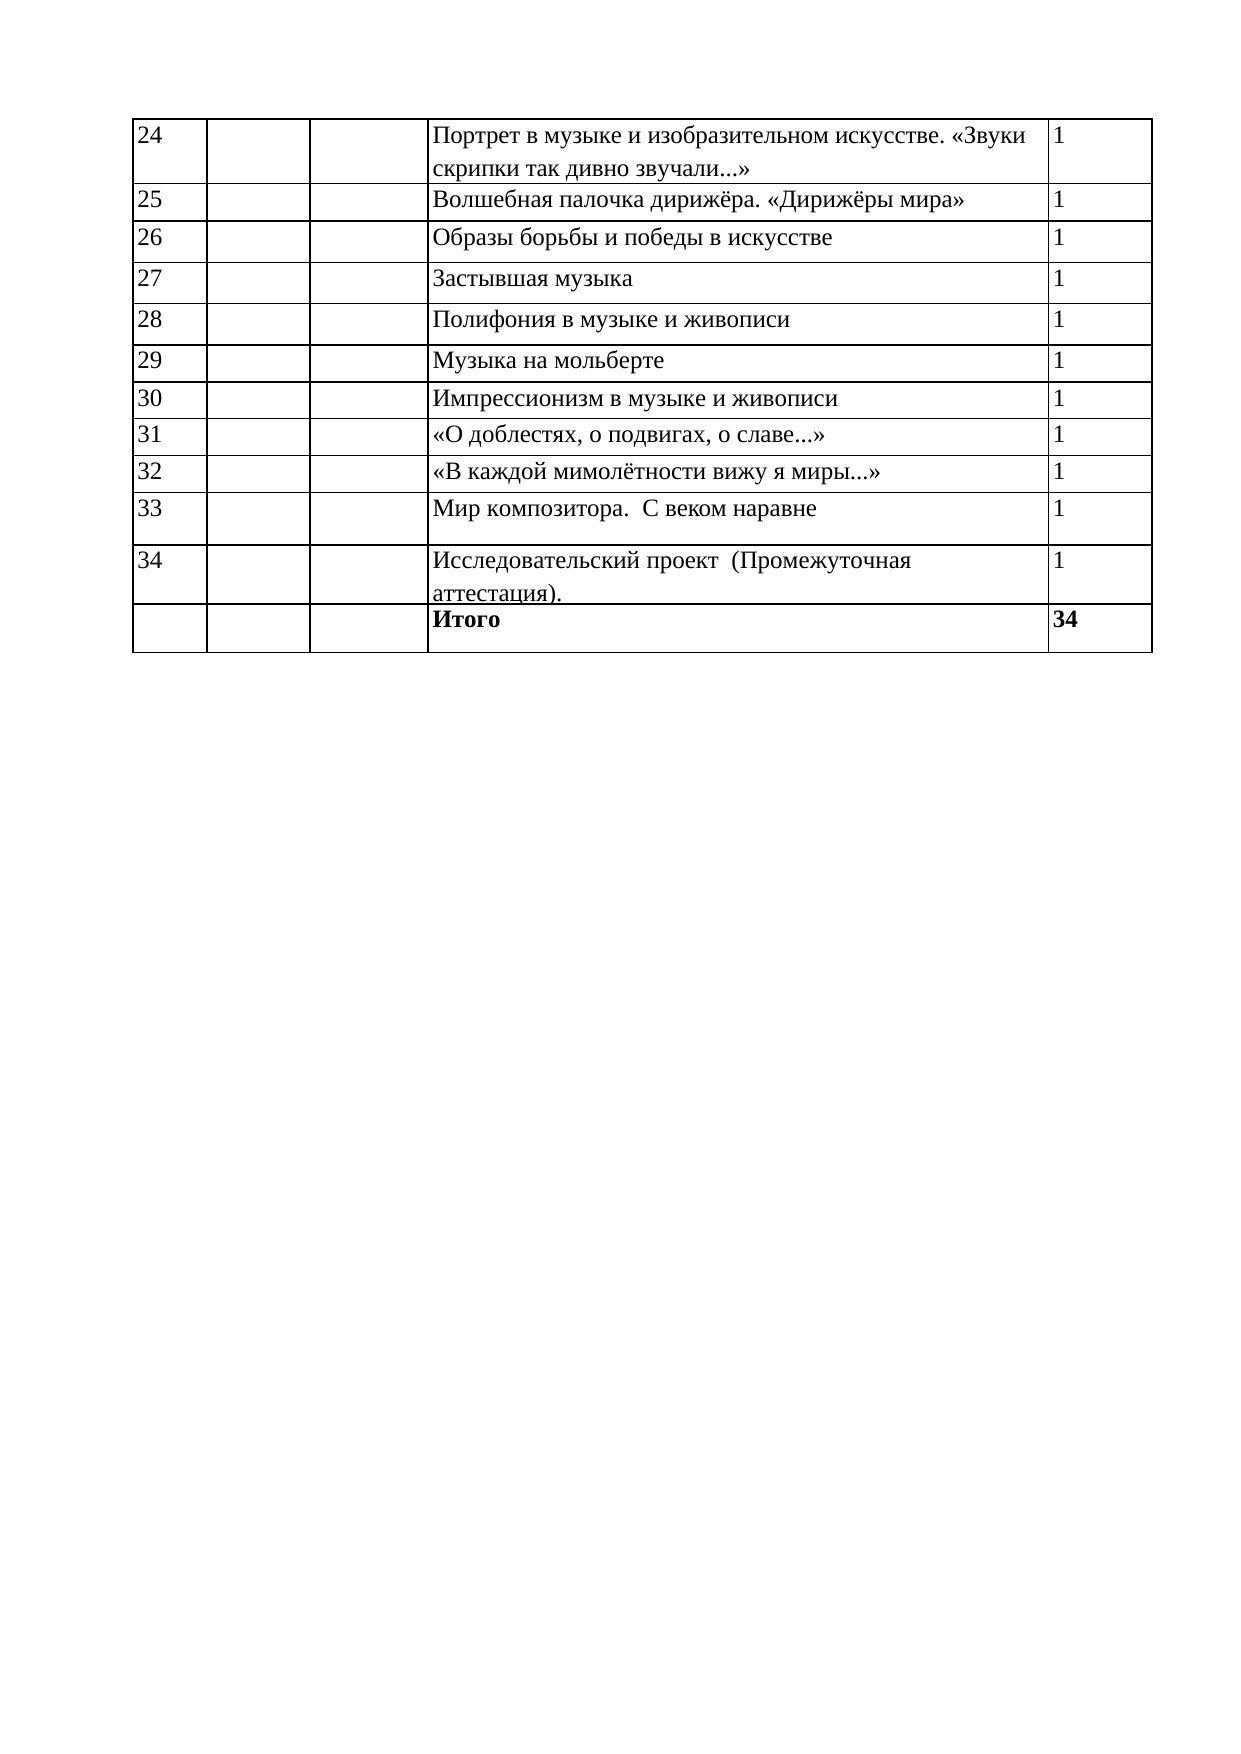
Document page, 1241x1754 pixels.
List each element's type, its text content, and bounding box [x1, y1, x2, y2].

table_cell [134, 605, 206, 651]
table_cell [311, 304, 427, 344]
table_cell Портрет в музыке и изобразительном искусстве. «Звуки скрипки так дивно звучали...» [429, 120, 1048, 183]
table_cell 1 [1049, 419, 1151, 454]
table_cell [208, 419, 309, 454]
table_cell 1 [1049, 346, 1151, 381]
table_cell Итого [429, 605, 1048, 651]
table_cell [311, 263, 427, 303]
table_cell [208, 222, 309, 262]
table_cell 33 [134, 493, 206, 544]
table_cell 31 [134, 419, 206, 454]
table_cell «В каждой мимолётности вижу я миры...» [429, 456, 1048, 491]
table_cell Застывшая музыка [429, 263, 1048, 303]
table_cell [208, 120, 309, 183]
table_cell 26 [134, 222, 206, 262]
table_cell 24 [134, 120, 206, 183]
table_cell «О доблестях, о подвигах, о славе...» [429, 419, 1048, 454]
table_cell Образы борьбы и победы в искусстве [429, 222, 1048, 262]
table_cell 27 [134, 263, 206, 303]
table_cell [311, 546, 427, 603]
table_cell [311, 184, 427, 220]
table_cell [311, 493, 427, 544]
table_cell [208, 263, 309, 303]
table_cell 1 [1049, 120, 1151, 183]
table_cell 1 [1049, 456, 1151, 491]
table_cell Полифония в музыке и живописи [429, 304, 1048, 344]
table_cell Импрессионизм в музыке и живописи [429, 383, 1048, 417]
table_cell Музыка на мольберте [429, 346, 1048, 381]
table_cell [311, 120, 427, 183]
table_cell 1 [1049, 546, 1151, 603]
table_cell [311, 456, 427, 491]
table_cell 1 [1049, 222, 1151, 262]
table_cell [208, 456, 309, 491]
table_cell 1 [1049, 304, 1151, 344]
table_cell 34 [1049, 605, 1151, 651]
table_cell 1 [1049, 493, 1151, 544]
table_cell [208, 184, 309, 220]
table_cell [311, 605, 427, 651]
table_cell 29 [134, 346, 206, 381]
table_cell [208, 383, 309, 417]
table_cell 30 [134, 383, 206, 417]
table_cell 25 [134, 184, 206, 220]
table_cell [208, 304, 309, 344]
table_cell 1 [1049, 184, 1151, 220]
table_cell 1 [1049, 263, 1151, 303]
table_cell [311, 419, 427, 454]
table_cell 32 [134, 456, 206, 491]
table_cell [311, 346, 427, 381]
table_cell 34 [134, 546, 206, 603]
table_cell [208, 546, 309, 603]
table_cell 1 [1049, 383, 1151, 417]
table_cell Мир композитора. С веком наравне [429, 493, 1048, 544]
table_cell [208, 346, 309, 381]
table_cell [311, 222, 427, 262]
table_cell [311, 383, 427, 417]
table_cell 28 [134, 304, 206, 344]
table_cell [208, 605, 309, 651]
table_cell [208, 493, 309, 544]
table_cell Волшебная палочка дирижёра. «Дирижёры мира» [429, 184, 1048, 220]
table_cell Исследовательский проект (Промежуточная аттестация). [429, 546, 1048, 603]
